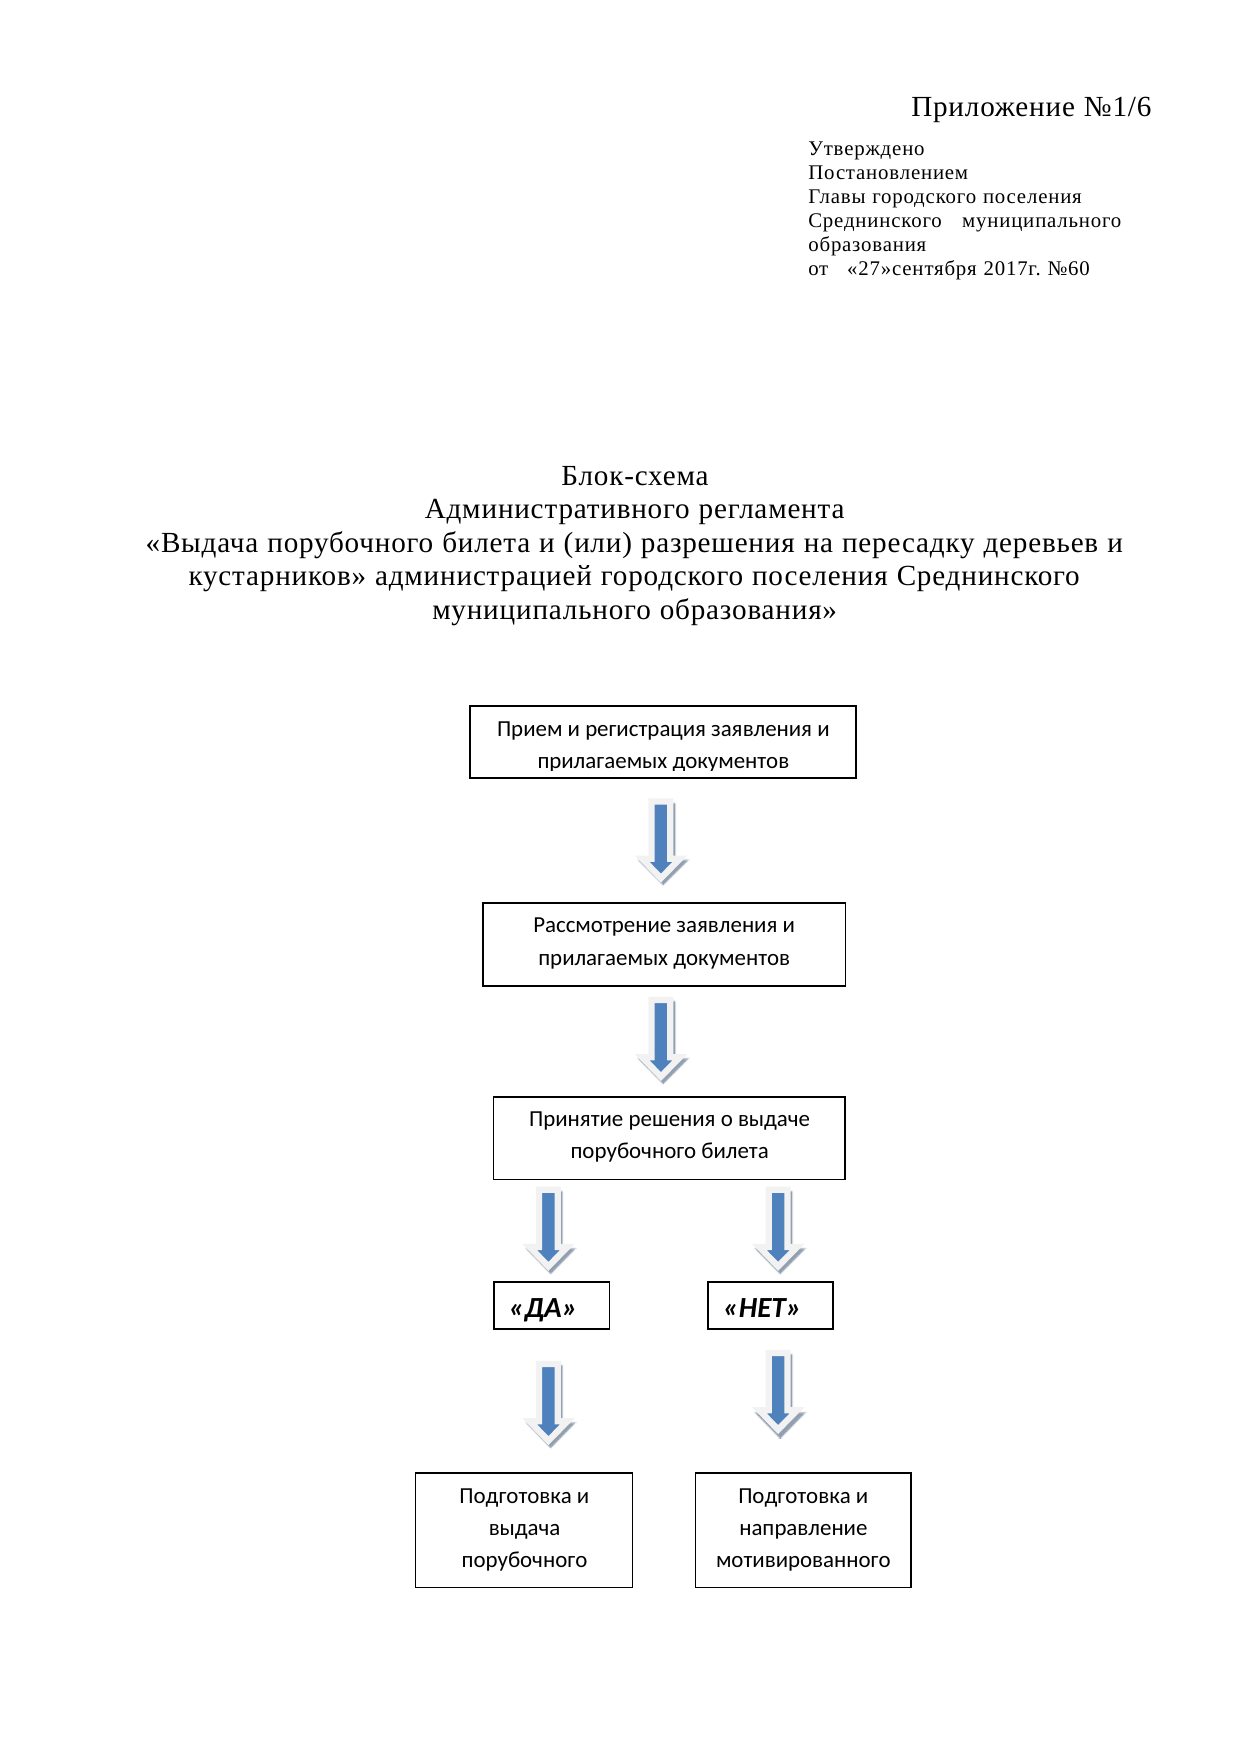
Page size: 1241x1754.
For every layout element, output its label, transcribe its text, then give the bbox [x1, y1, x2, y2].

table_cell Среднинского муниципального образования [797, 208, 1133, 256]
text Административного регламента [118, 491, 1152, 525]
text Приложение №1/6 [118, 89, 1152, 122]
table_cell от «27»сентября 2017г. №60 [797, 256, 1133, 280]
text Блок-схема [118, 458, 1152, 491]
table_cell Главы городского поселения [797, 184, 1133, 208]
text «Выдача порубочного билета и (или) разрешения на пересадку деревьев и кустарников» администрацией городского поселения Среднинского муниципального образования» [118, 525, 1152, 625]
table_header Утверждено [797, 136, 1133, 159]
table_cell Постановлением [797, 160, 1133, 184]
